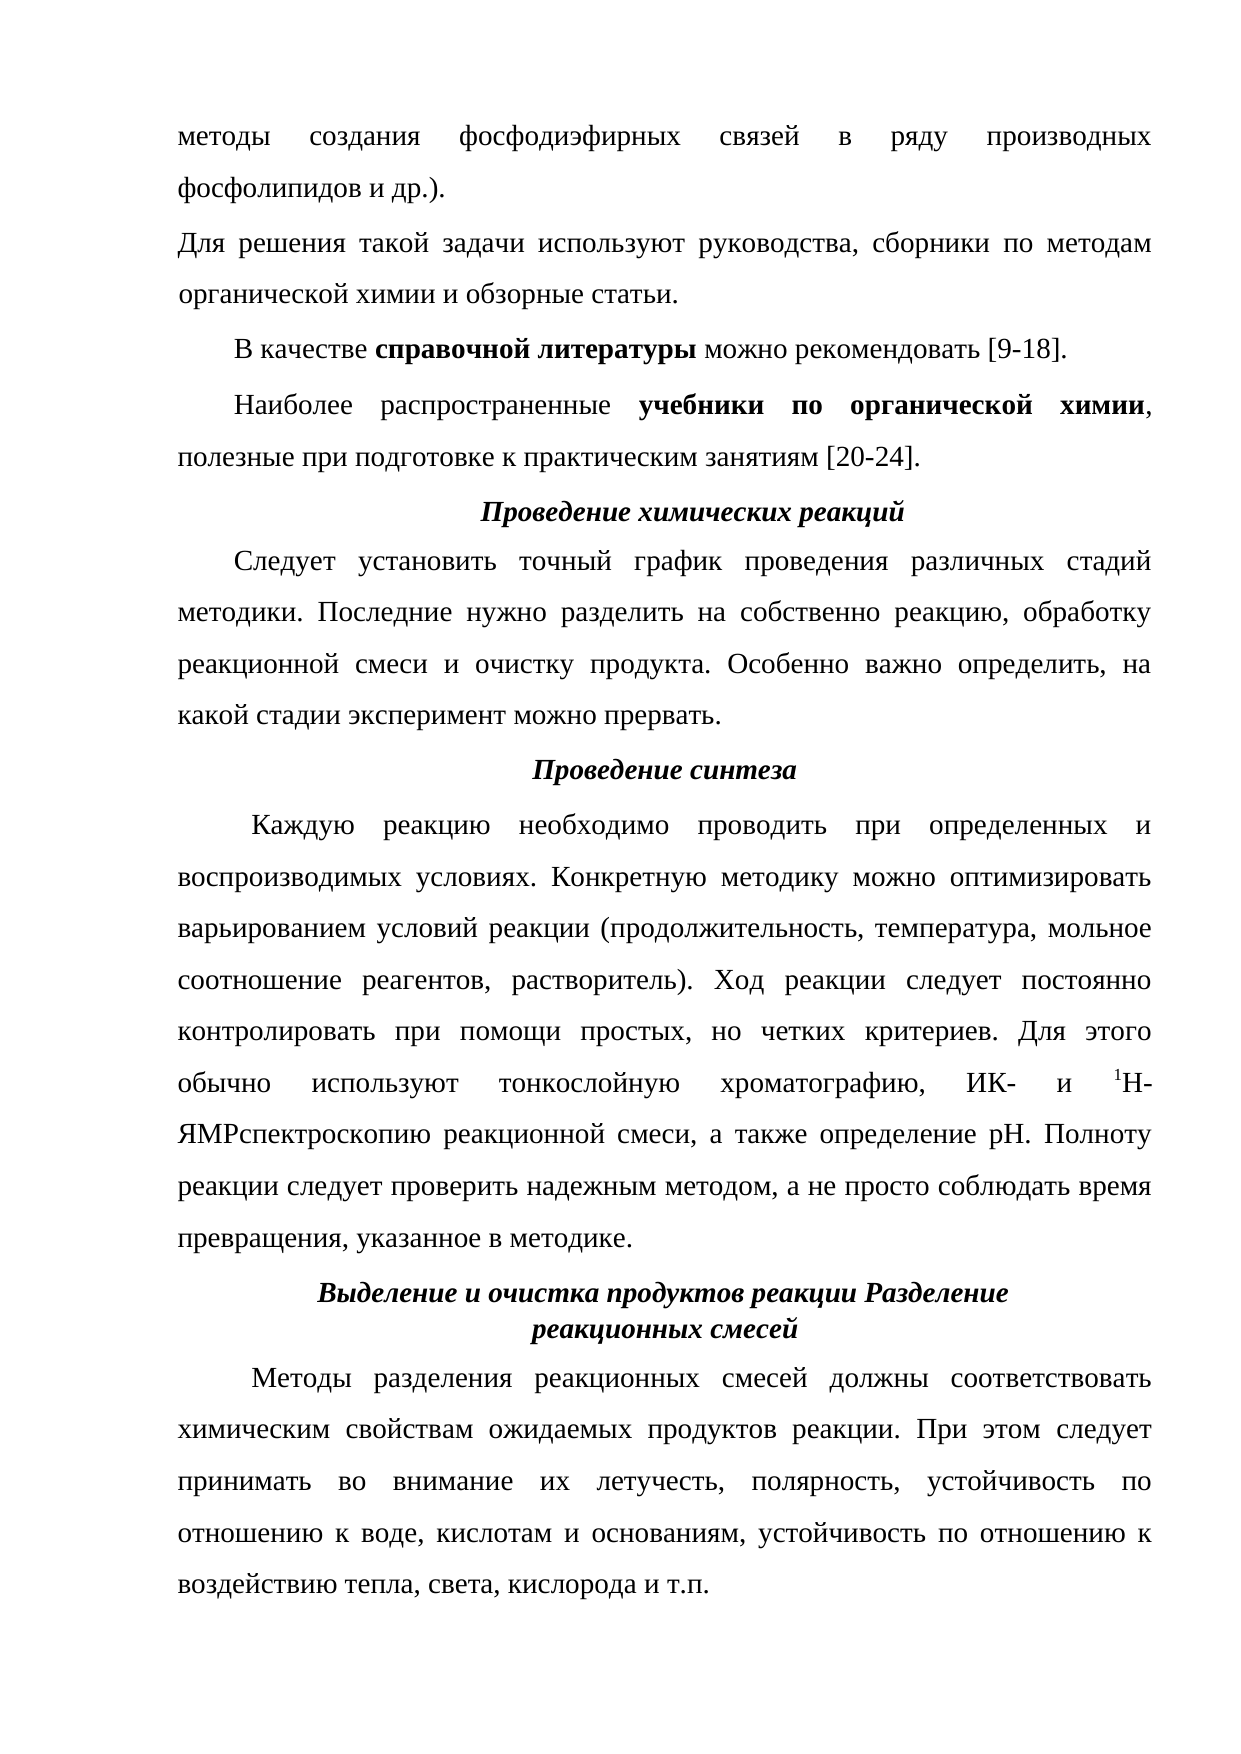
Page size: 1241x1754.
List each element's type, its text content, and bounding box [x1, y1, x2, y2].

text В качестве справочной литературы можно рекомендовать [9-18]. [233, 331, 1152, 365]
text Для решения такой задачи используют руководства, сборники по методам органической химии и обзорные статьи. [177, 225, 1152, 310]
text Методы разделения реакционных смесей должны соответствовать химическим свойствам ожидаемых продуктов реакции. При этом следует принимать во внимание их летучесть, полярность, устойчивость по отношению к воде, кислотам и основаниям, устойчивость по отношению к воздействию тепла, света, кислорода и т.п. [177, 1360, 1152, 1600]
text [177, 118, 1152, 203]
text Следует установить точный график проведения различных стадий методики. Последние нужно разделить на собственно реакцию, обработку реакционной смеси и очистку продукта. Особенно важно определить, на какой стадии эксперимент можно прервать. [177, 543, 1152, 731]
text Каждую реакцию необходимо проводить при определенных и воспроизводимых условиях. Конкретную методику можно оптимизировать варьированием условий реакции (продолжительность, температура, мольное соотношение реагентов, растворитель). Ход реакции следует постоянно контролировать при помощи простых, но четких критериев. Для этого обычно используют тонкослойную хроматографию, ИК- и 1Н-ЯМРспектроскопию реакционной смеси, а также определение рН. Полноту реакции следует проверить надежным методом, а не просто соблюдать время превращения, указанное в методике. [177, 807, 1152, 1253]
text Наиболее распространенные учебники по органической химии, полезные при подготовке к практическим занятиям [20-24]. [177, 387, 1152, 472]
subtitle Проведение химических реакций [233, 494, 1152, 527]
subtitle Выделение и очистка продуктов реакции Разделение реакционных смесей [233, 1275, 1096, 1344]
subtitle Проведение синтеза [233, 752, 1096, 786]
